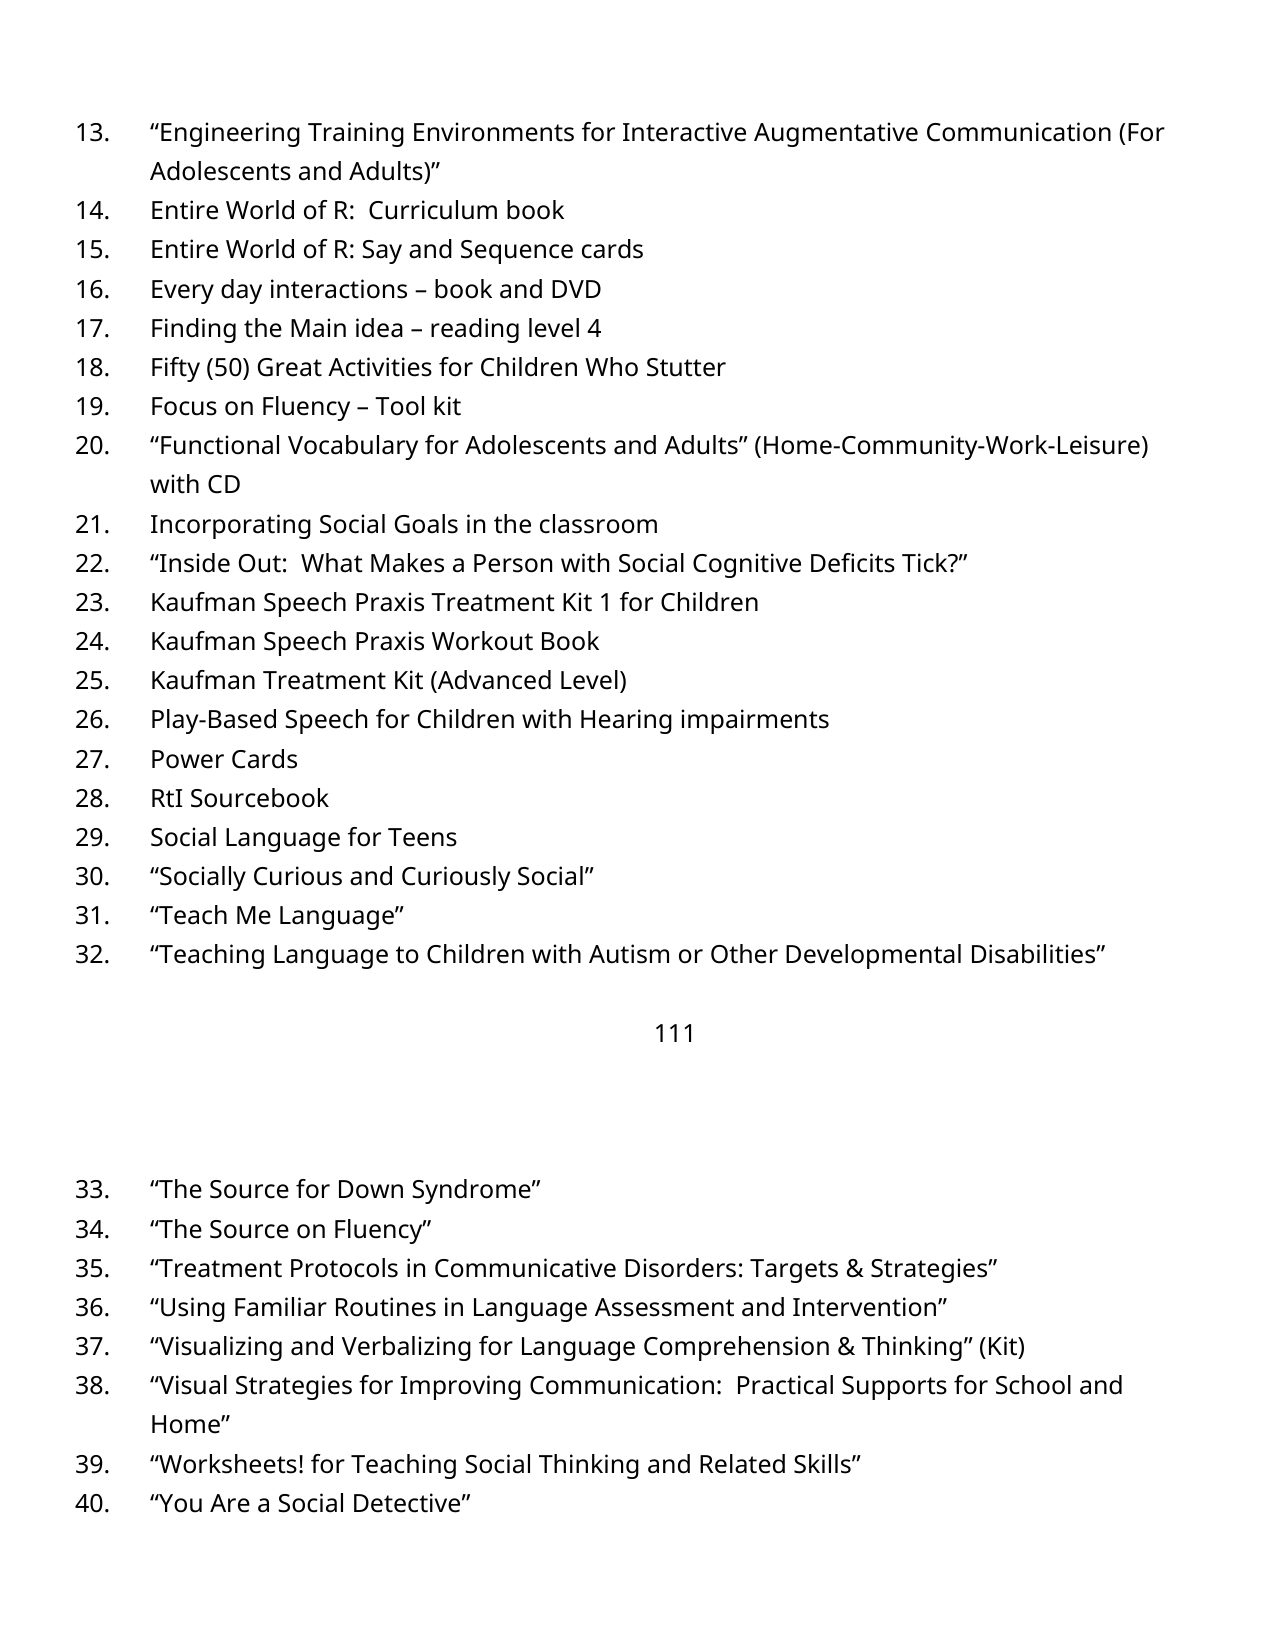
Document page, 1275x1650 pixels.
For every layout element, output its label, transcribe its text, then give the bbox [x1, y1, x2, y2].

list “Visual Strategies for Improving Communication: Practical Supports for School and Home” [75, 1368, 1200, 1441]
list Entire World of R: Say and Sequence cards [75, 232, 1200, 266]
list Social Language for Teens [75, 820, 1200, 854]
list “Visualizing and Verbalizing for Language Comprehension & Thinking” (Kit) [75, 1329, 1200, 1363]
list Entire World of R: Curriculum book [75, 193, 1200, 227]
list Every day interactions – book and DVD [75, 271, 1200, 305]
list “Engineering Training Environments for Interactive Augmentative Communication (For Adolescents and Adults)” [75, 115, 1200, 188]
list “The Source on Fluency” [75, 1211, 1200, 1245]
list “Teach Me Language” [75, 898, 1200, 932]
list “The Source for Down Syndrome” [75, 1172, 1200, 1206]
list Kaufman Treatment Kit (Advanced Level) [75, 663, 1200, 697]
list RtI Sourcebook [75, 781, 1200, 814]
list Play-Based Speech for Children with Hearing impairments [75, 702, 1200, 736]
list “Socially Curious and Curiously Social” [75, 859, 1200, 893]
list “Teaching Language to Children with Autism or Other Developmental Disabilities” [75, 937, 1200, 971]
list Focus on Fluency – Tool kit [75, 389, 1200, 423]
list Power Cards [75, 741, 1200, 775]
list Fifty (50) Great Activities for Children Who Stutter [75, 350, 1200, 384]
list 111 [150, 1016, 1200, 1049]
list “You Are a Social Detective” [75, 1486, 1200, 1519]
list “Treatment Protocols in Communicative Disorders: Targets & Strategies” [75, 1251, 1200, 1284]
list “Functional Vocabulary for Adolescents and Adults” (Home-Community-Work-Leisure) with CD [75, 428, 1200, 501]
list “Inside Out: What Makes a Person with Social Cognitive Deficits Tick?” [75, 546, 1200, 579]
list Kaufman Speech Praxis Workout Book [75, 624, 1200, 658]
list Finding the Main idea – reading level 4 [75, 311, 1200, 344]
list “Worksheets! for Teaching Social Thinking and Related Skills” [75, 1446, 1200, 1480]
list Incorporating Social Goals in the classroom [75, 506, 1200, 540]
list Kaufman Speech Praxis Treatment Kit 1 for Children [75, 585, 1200, 619]
list “Using Familiar Routines in Language Assessment and Intervention” [75, 1290, 1200, 1324]
